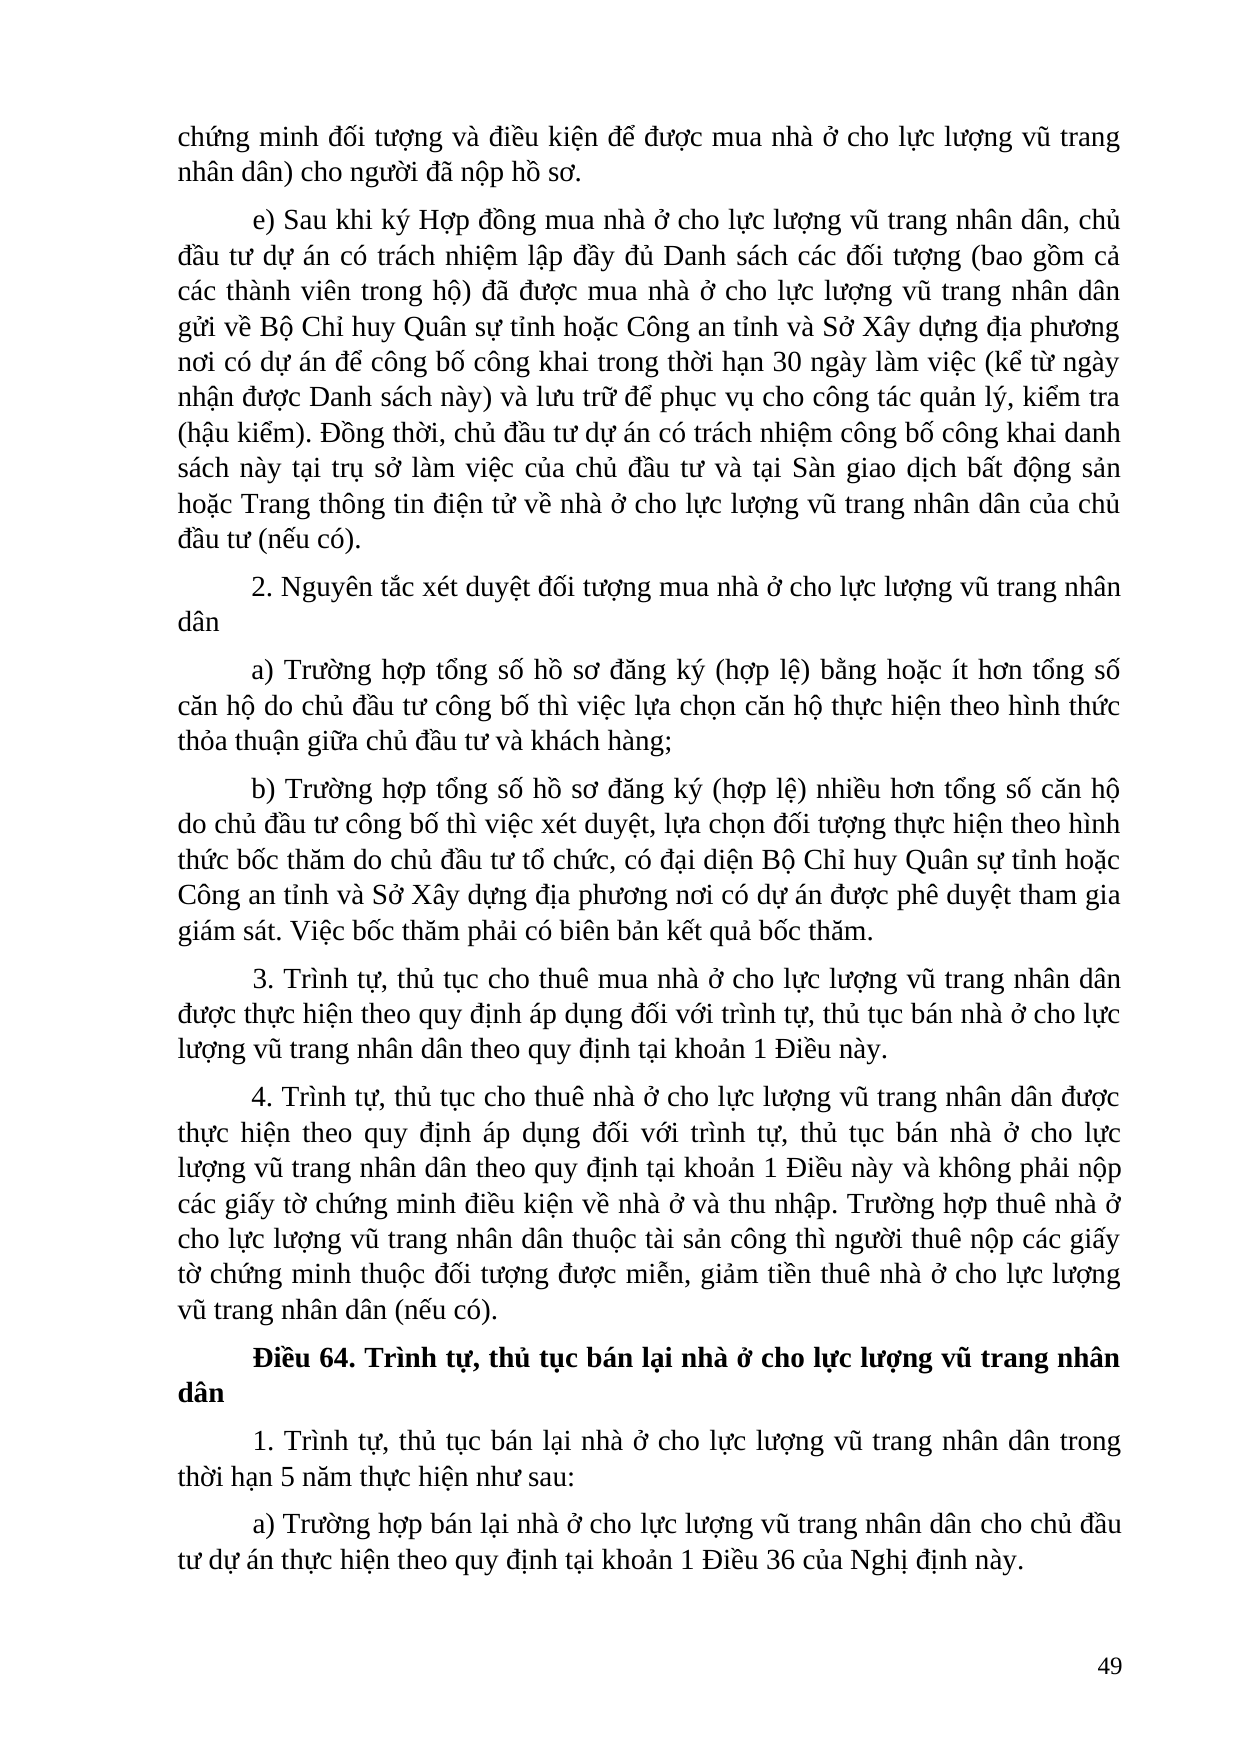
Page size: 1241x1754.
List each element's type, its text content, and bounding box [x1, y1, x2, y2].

text 2. Nguyên tắc xét duyệt đối tượng mua nhà ở cho lực lượng vũ trang nhân dân [177, 568, 1122, 639]
text b) Trường hợp tổng số hồ sơ đăng ký (hợp lệ) nhiều hơn tổng số căn hộ do chủ đầu tư công bố thì việc xét duyệt, lựa chọn đối tượng thực hiện theo hình thức bốc thăm do chủ đầu tư tổ chức, có đại diện Bộ Chỉ huy Quân sự tỉnh hoặc Công an tỉnh và Sở Xây dựng địa phương nơi có dự án được phê duyệt tham gia giám sát. Việc bốc thăm phải có biên bản kết quả bốc thăm. [177, 770, 1122, 947]
text 1. Trình tự, thủ tục bán lại nhà ở cho lực lượng vũ trang nhân dân trong thời hạn 5 năm thực hiện như sau: [177, 1422, 1122, 1493]
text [177, 118, 1122, 189]
text e) Sau khi ký Hợp đồng mua nhà ở cho lực lượng vũ trang nhân dân, chủ đầu tư dự án có trách nhiệm lập đầy đủ Danh sách các đối tượng (bao gồm cả các thành viên trong hộ) đã được mua nhà ở cho lực lượng vũ trang nhân dân gửi về Bộ Chỉ huy Quân sự tỉnh hoặc Công an tỉnh và Sở Xây dựng địa phương nơi có dự án để công bố công khai trong thời hạn 30 ngày làm việc (kể từ ngày nhận được Danh sách này) và lưu trữ để phục vụ cho công tác quản lý, kiểm tra (hậu kiểm). Đồng thời, chủ đầu tư dự án có trách nhiệm công bố công khai danh sách này tại trụ sở làm việc của chủ đầu tư và tại Sàn giao dịch bất động sản hoặc Trang thông tin điện tử về nhà ở cho lực lượng vũ trang nhân dân của chủ đầu tư (nếu có). [177, 201, 1122, 556]
text 4. Trình tự, thủ tục cho thuê nhà ở cho lực lượng vũ trang nhân dân được thực hiện theo quy định áp dụng đối với trình tự, thủ tục bán nhà ở cho lực lượng vũ trang nhân dân theo quy định tại khoản 1 Điều này và không phải nộp các giấy tờ chứng minh điều kiện về nhà ở và thu nhập. Trường hợp thuê nhà ở cho lực lượng vũ trang nhân dân thuộc tài sản công thì người thuê nộp các giấy tờ chứng minh thuộc đối tượng được miễn, giảm tiền thuê nhà ở cho lực lượng vũ trang nhân dân (nếu có). [177, 1078, 1122, 1326]
text a) Trường hợp bán lại nhà ở cho lực lượng vũ trang nhân dân cho chủ đầu tư dự án thực hiện theo quy định tại khoản 1 Điều 36 của Nghị định này. [177, 1506, 1122, 1576]
text 3. Trình tự, thủ tục cho thuê mua nhà ở cho lực lượng vũ trang nhân dân được thực hiện theo quy định áp dụng đối với trình tự, thủ tục bán nhà ở cho lực lượng vũ trang nhân dân theo quy định tại khoản 1 Điều này. [177, 960, 1122, 1066]
text a) Trường hợp tổng số hồ sơ đăng ký (hợp lệ) bằng hoặc ít hơn tổng số căn hộ do chủ đầu tư công bố thì việc lựa chọn căn hộ thực hiện theo hình thức thỏa thuận giữa chủ đầu tư và khách hàng; [177, 651, 1122, 758]
text Điều 64. Trình tự, thủ tục bán lại nhà ở cho lực lượng vũ trang nhân dân [177, 1339, 1122, 1410]
